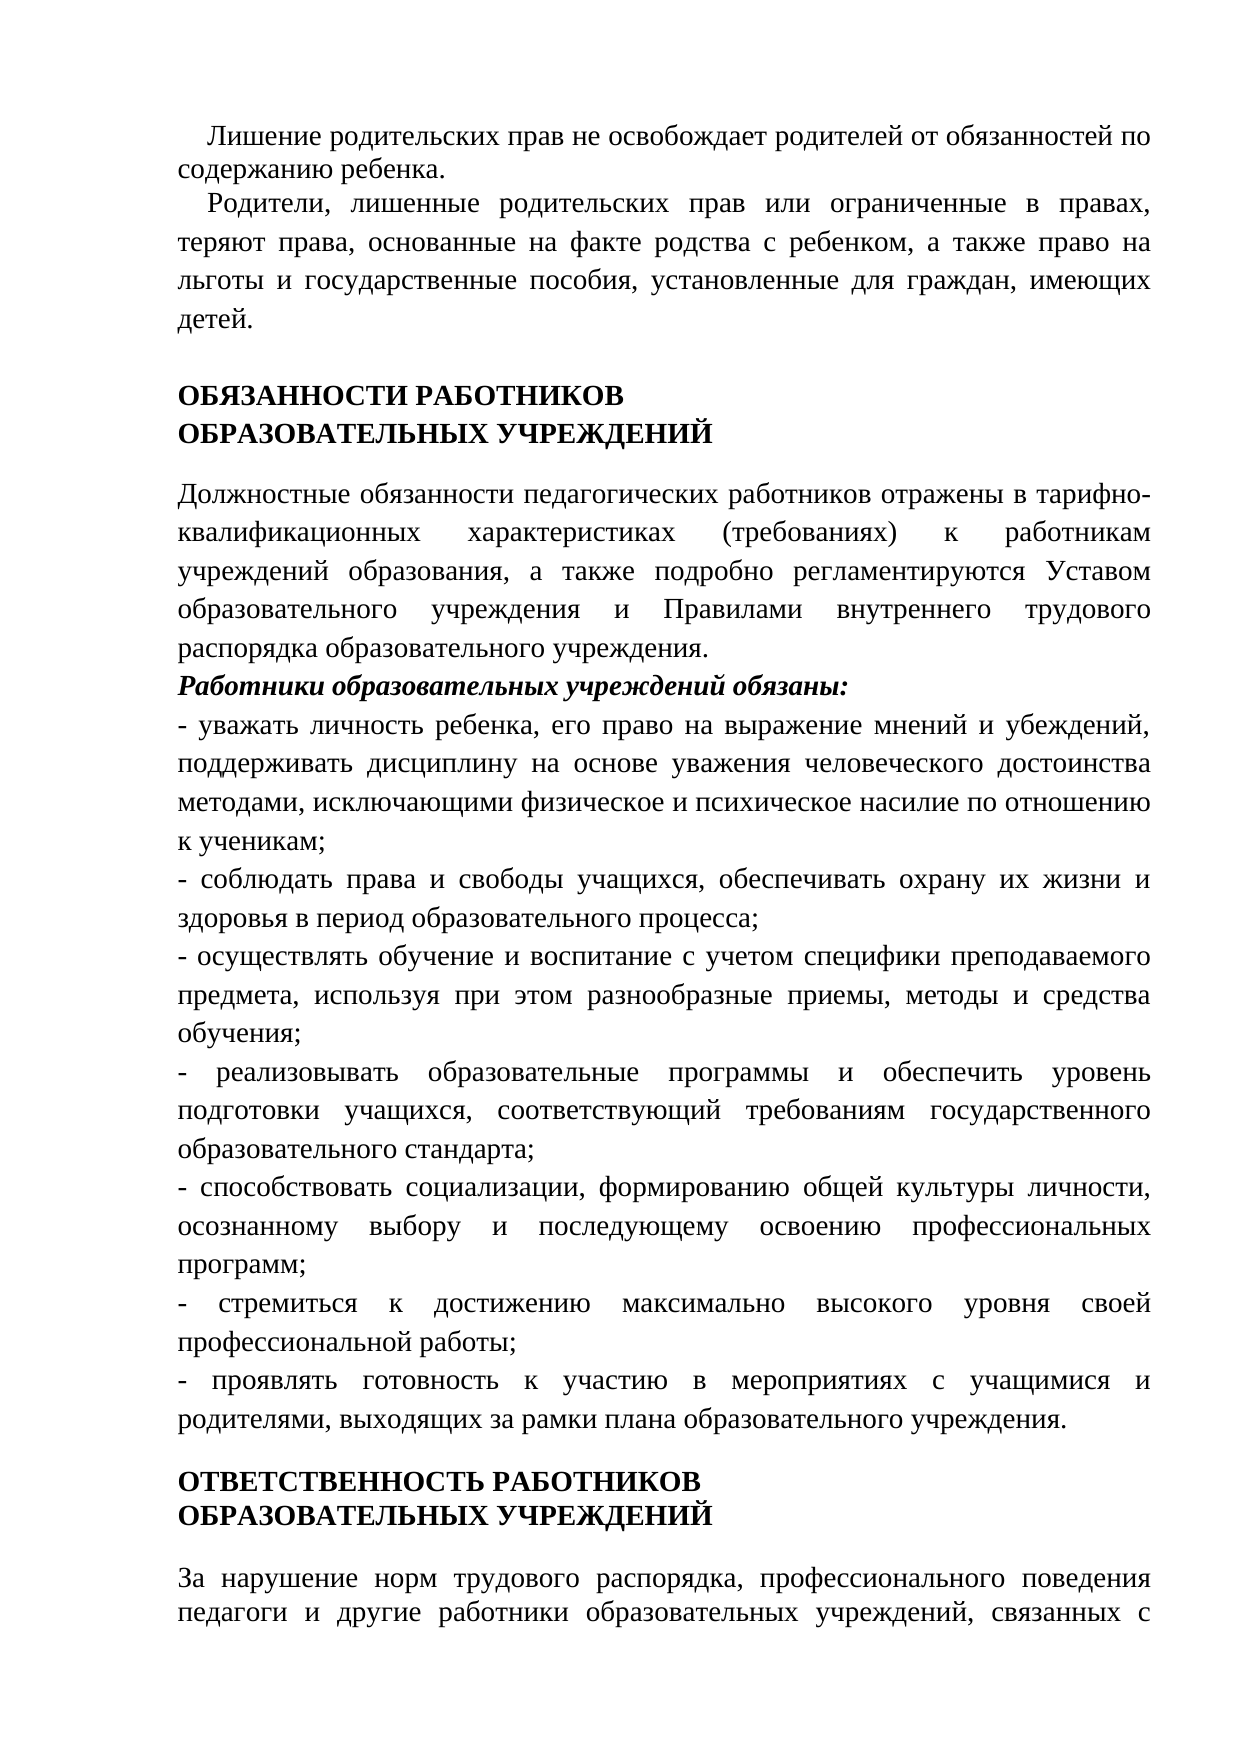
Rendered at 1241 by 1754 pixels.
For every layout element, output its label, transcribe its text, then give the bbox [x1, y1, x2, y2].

text ОБРАЗОВАТЕЛЬНЫХ УЧРЕЖДЕНИЙ [177, 1498, 1152, 1531]
text Родители, лишенные родительских прав или ограниченные в правах, теряют права, основанные на факте родства с ребенком, а также право на льготы и государственные пособия, установленные для граждан, имеющих детей. [177, 185, 1152, 334]
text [177, 1561, 1152, 1628]
text - соблюдать права и свободы учащихся, обеспечивать охрану их жизни и здоровья в период образовательного процесса; [177, 861, 1152, 933]
text - стремиться к достижению максимально высокого уровня своей профессиональной работы; [177, 1285, 1152, 1357]
text ОБЯЗАННОСТИ РАБОТНИКОВ [177, 378, 1152, 411]
text ОБРАЗОВАТЕЛЬНЫХ УЧРЕЖДЕНИЙ [177, 416, 1152, 450]
text - реализовывать образовательные программы и обеспечить уровень подготовки учащихся, соответствующий требованиям государственного образовательного стандарта; [177, 1054, 1152, 1164]
text ОТВЕТСТВЕННОСТЬ РАБОТНИКОВ [177, 1464, 1152, 1498]
text Работники образовательных учреждений обязаны: [177, 668, 1152, 702]
text - способствовать социализации, формированию общей культуры личности, осознанному выбору и последующему освоению профессиональных программ; [177, 1169, 1152, 1280]
text - проявлять готовность к участию в мероприятиях с учащимися и родителями, выходящих за рамки плана образовательного учреждения. [177, 1362, 1152, 1434]
text Лишение родительских прав не освобождает родителей от обязанностей по содержанию ребенка. [177, 118, 1152, 185]
text - осуществлять обучение и воспитание с учетом специфики преподаваемого предмета, используя при этом разнообразные приемы, методы и средства обучения; [177, 938, 1152, 1049]
text Должностные обязанности педагогических работников отражены в тарифно-квалификационных характеристиках (требованиях) к работникам учреждений образования, а также подробно регламентируются Уставом образовательного учреждения и Правилами внутреннего трудового распорядка образовательного учреждения. [177, 476, 1152, 663]
text - уважать личность ребенка, его право на выражение мнений и убеждений, поддерживать дисциплину на основе уважения человеческого достоинства методами, исключающими физическое и психическое насилие по отношению к ученикам; [177, 707, 1152, 856]
